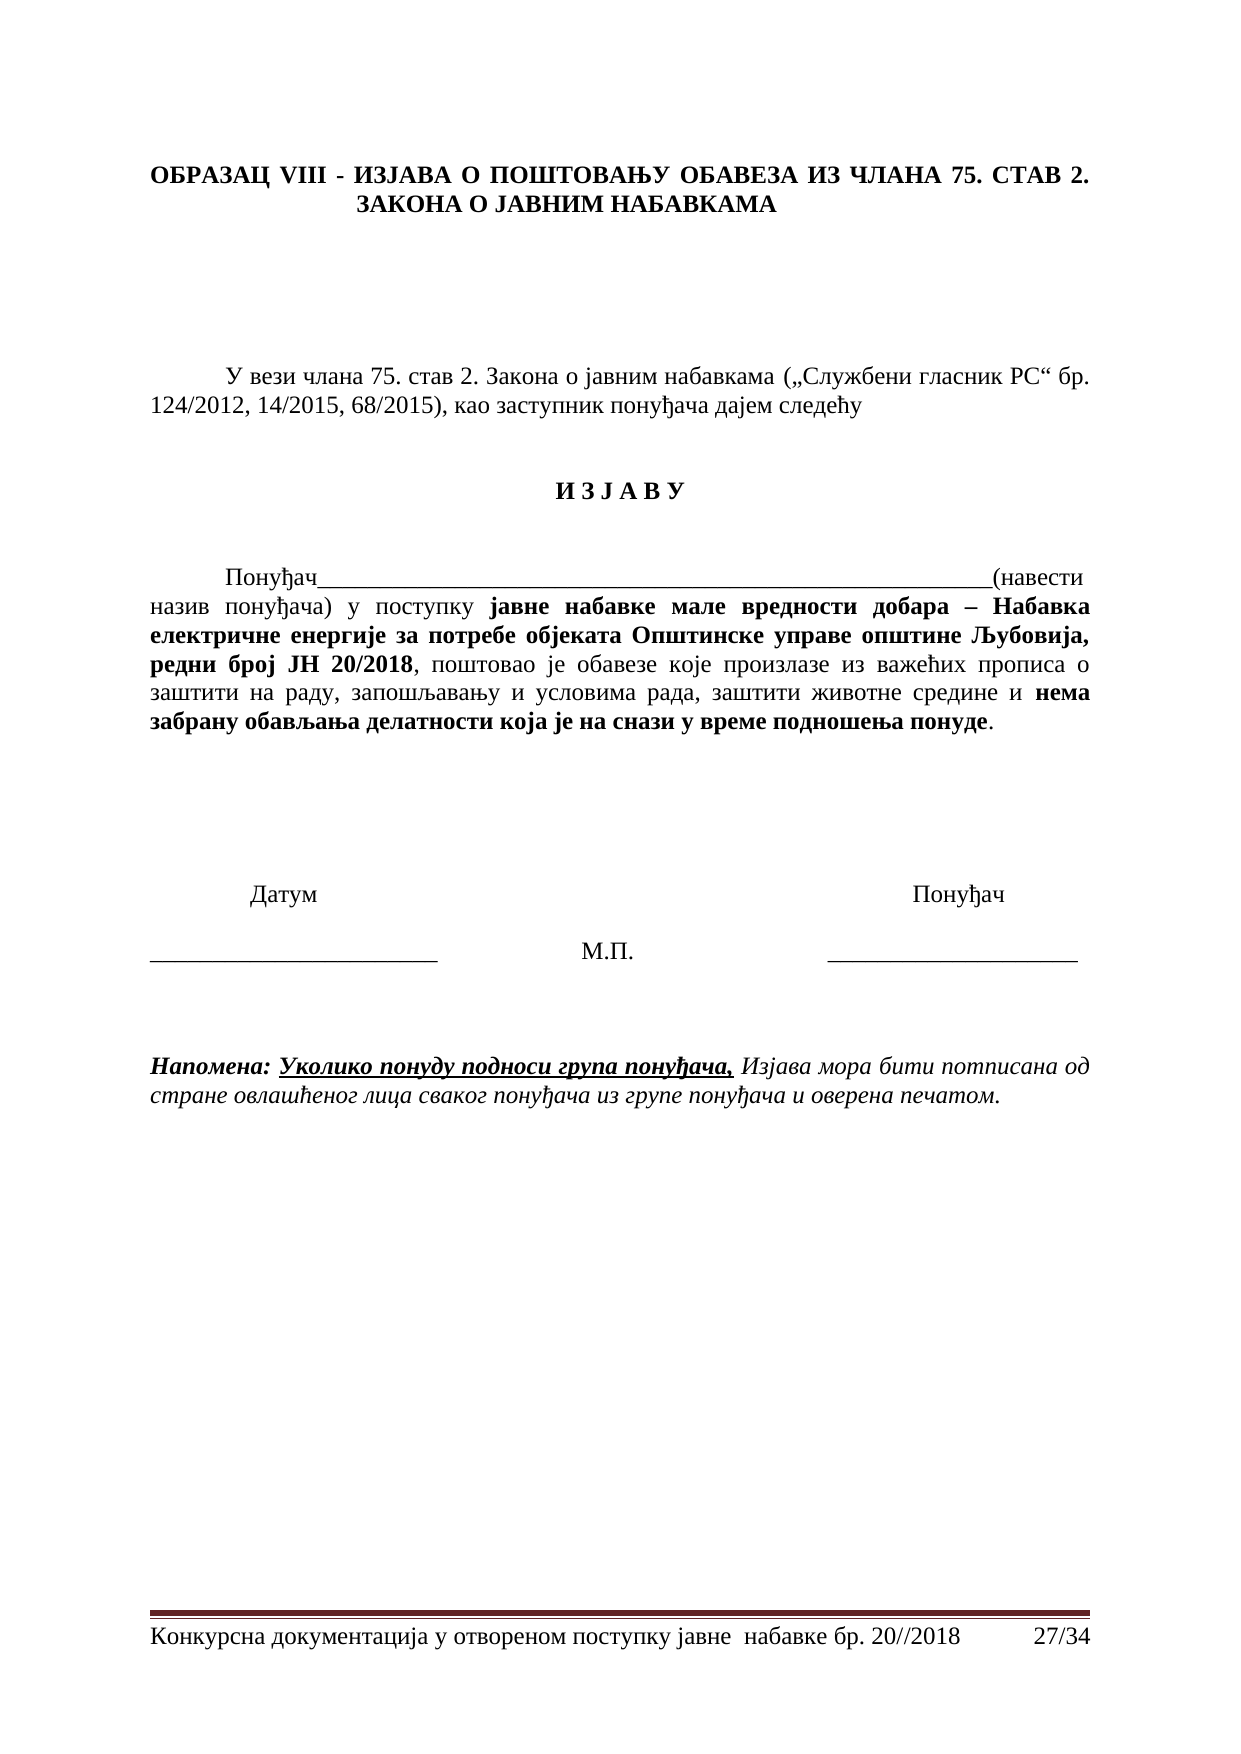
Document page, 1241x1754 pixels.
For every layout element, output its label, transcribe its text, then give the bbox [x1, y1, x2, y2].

text ОБРАЗАЦ VIII - ИЗЈАВА О ПОШТОВАЊУ ОБАВЕЗА ИЗ ЧЛАНА 75. СТАВ 2. ЗАКОНА О ЈАВНИМ НАБАВКАМА [150, 160, 1090, 217]
text Понуђач______________________________________________________(навести назив понуђача) у поступку јавне набавке мале вредности добара – Набавка електричне енергије за потребе објеката Општинске управе општине Љубовија, редни број ЈН 20/2018, поштовао је обавезе које произлазе из важећих прописа о заштити на раду, запошљавању и условима рада, заштити животне средине и нема забрану обављања делатности која је на снази у време подношења понуде. [150, 562, 1090, 735]
text Напомена: Уколико понуду подноси група понуђача, Изјава мора бити потписана од стране овлашћеног лица сваког понуђача из групе понуђача и оверена печатом. [150, 1051, 1090, 1109]
text У вези члана 75. став 2. Закона о јавним набавкама („Службени гласник РС“ бр. 124/2012, 14/2015, 68/2015), као заступник понуђача дајем следећу [150, 361, 1090, 419]
text И З Ј А В У [150, 476, 1090, 505]
text Датум Понуђач [187, 879, 1090, 907]
text _______________________ М.П. ____________________ [150, 936, 1090, 965]
